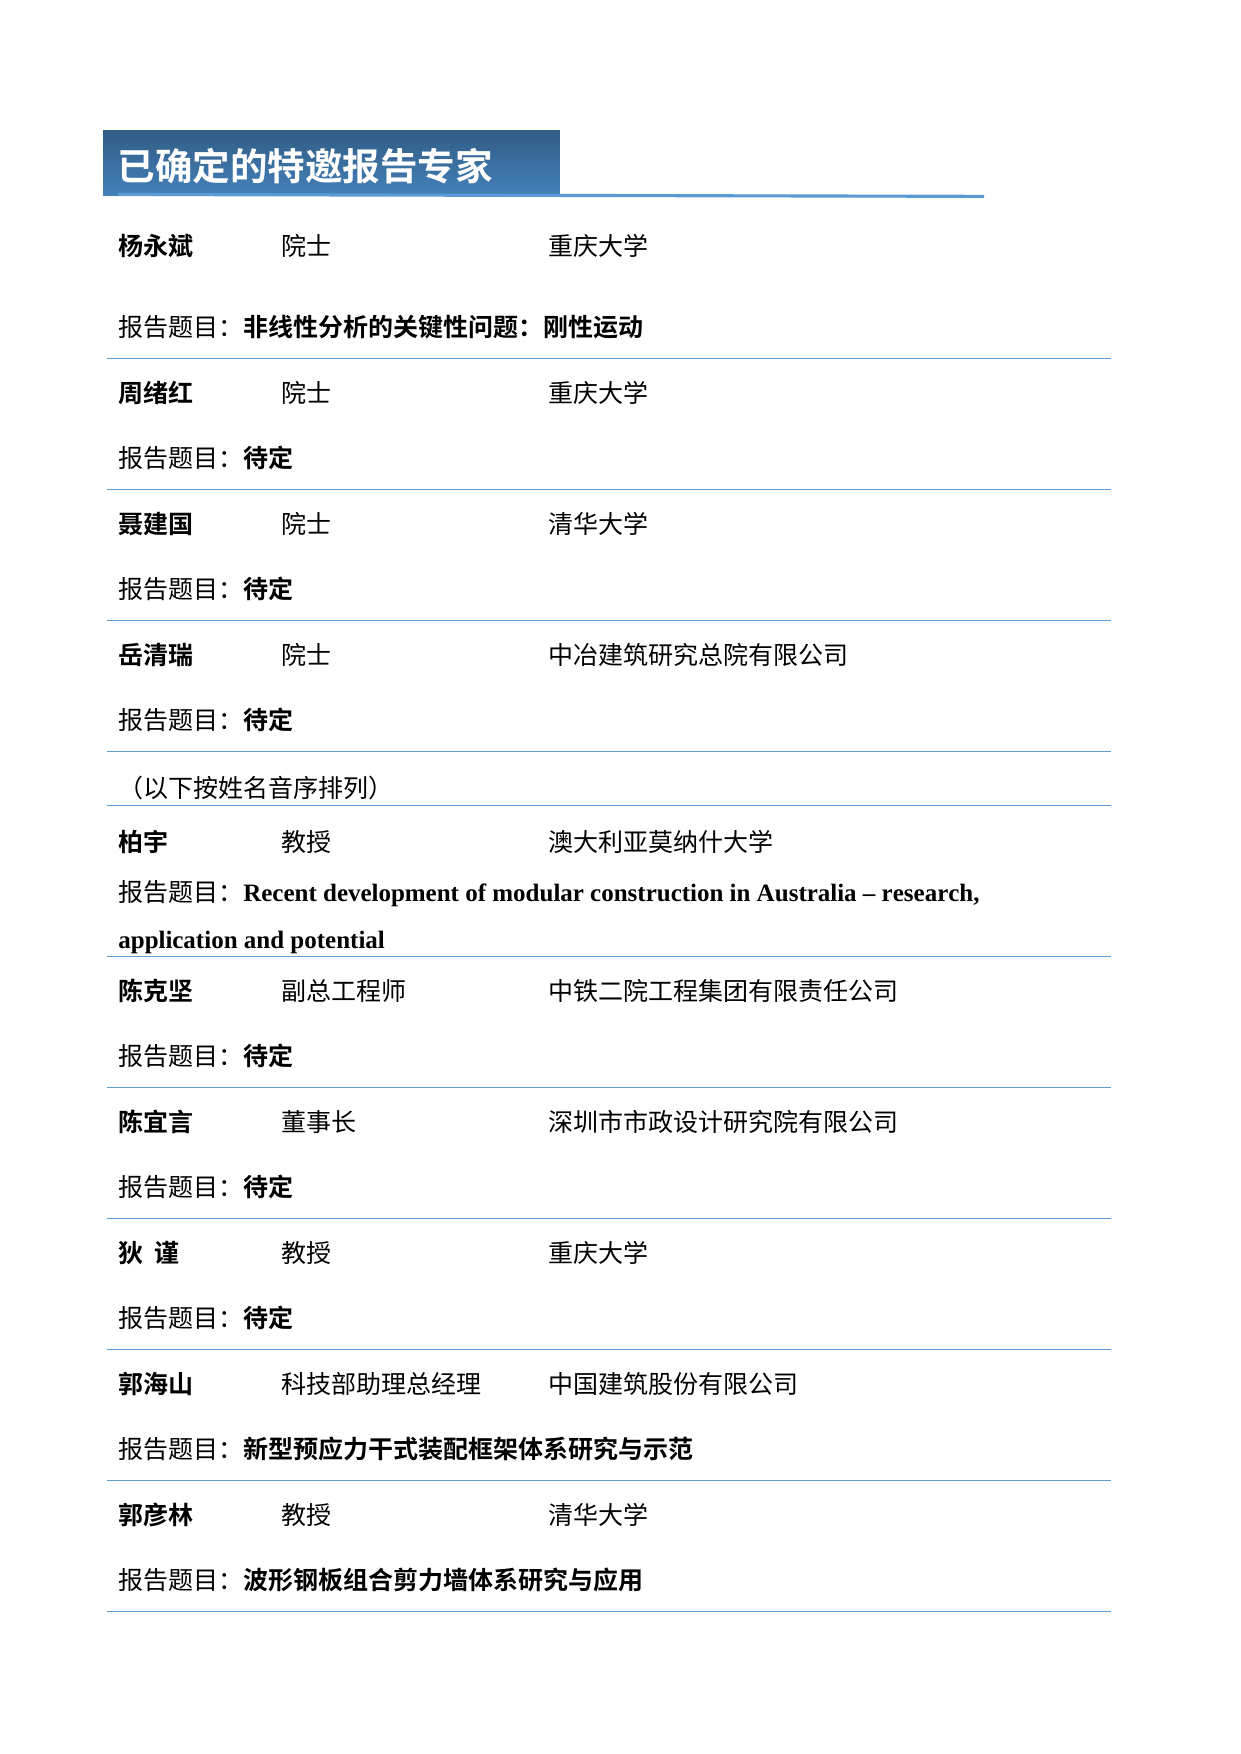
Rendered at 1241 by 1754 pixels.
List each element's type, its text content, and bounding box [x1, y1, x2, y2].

table_cell （以下按姓名音序排列） [107, 752, 1111, 805]
table_cell 中冶建筑研究总院有限公司 [537, 621, 1111, 686]
table_cell 报告题目：波形钢板组合剪力墙体系研究与应用 [107, 1546, 1111, 1611]
table_cell 报告题目：待定 [107, 555, 1111, 620]
table_cell 院士 [270, 621, 537, 686]
table_cell 董事长 [270, 1088, 537, 1153]
table_cell 陈克坚 [107, 957, 270, 1022]
table_cell 清华大学 [537, 490, 1111, 555]
table_cell 陈宜言 [107, 1088, 270, 1153]
table_cell 教授 [270, 1219, 537, 1284]
table_header 杨永斌 [107, 197, 270, 277]
table_cell 重庆大学 [537, 1219, 1111, 1284]
table_cell 报告题目：Recent development of modular construction in Australia – research, application and potential [107, 858, 1111, 956]
table_cell 中铁二院工程集团有限责任公司 [537, 957, 1111, 1022]
table_cell 聂建国 [107, 490, 270, 555]
table_cell 院士 [270, 359, 537, 424]
table_cell 科技部助理总经理 [270, 1350, 537, 1415]
table_cell 报告题目：新型预应力干式装配框架体系研究与示范 [107, 1415, 1111, 1480]
table_cell 报告题目：待定 [107, 1153, 1111, 1218]
table_header 重庆大学 [537, 195, 1111, 277]
table_cell 报告题目：待定 [107, 1284, 1111, 1349]
table_cell 报告题目：待定 [107, 686, 1111, 751]
table_cell 副总工程师 [270, 957, 537, 1022]
table_header 院士 [270, 197, 537, 277]
table_cell 岳清瑞 [107, 621, 270, 686]
table_cell 报告题目：待定 [107, 424, 1111, 489]
table_cell 周绪红 [107, 359, 270, 424]
table_cell 深圳市市政设计研究院有限公司 [537, 1088, 1111, 1153]
table_cell 教授 [270, 806, 537, 858]
table_cell 报告题目：非线性分析的关键性问题：刚性运动 [107, 277, 1111, 358]
table_cell 中国建筑股份有限公司 [537, 1350, 1111, 1415]
table_cell 院士 [270, 490, 537, 555]
table_cell 狄 谨 [107, 1219, 270, 1284]
table_cell 教授 [270, 1481, 537, 1546]
table_cell 澳大利亚莫纳什大学 [537, 806, 1111, 858]
table_cell 郭彦林 [107, 1481, 270, 1546]
table_cell 郭海山 [107, 1350, 270, 1415]
table_cell 清华大学 [537, 1481, 1111, 1546]
table_cell 重庆大学 [537, 359, 1111, 424]
table_cell 报告题目：待定 [107, 1022, 1111, 1087]
table_cell 柏宇 [107, 806, 270, 858]
